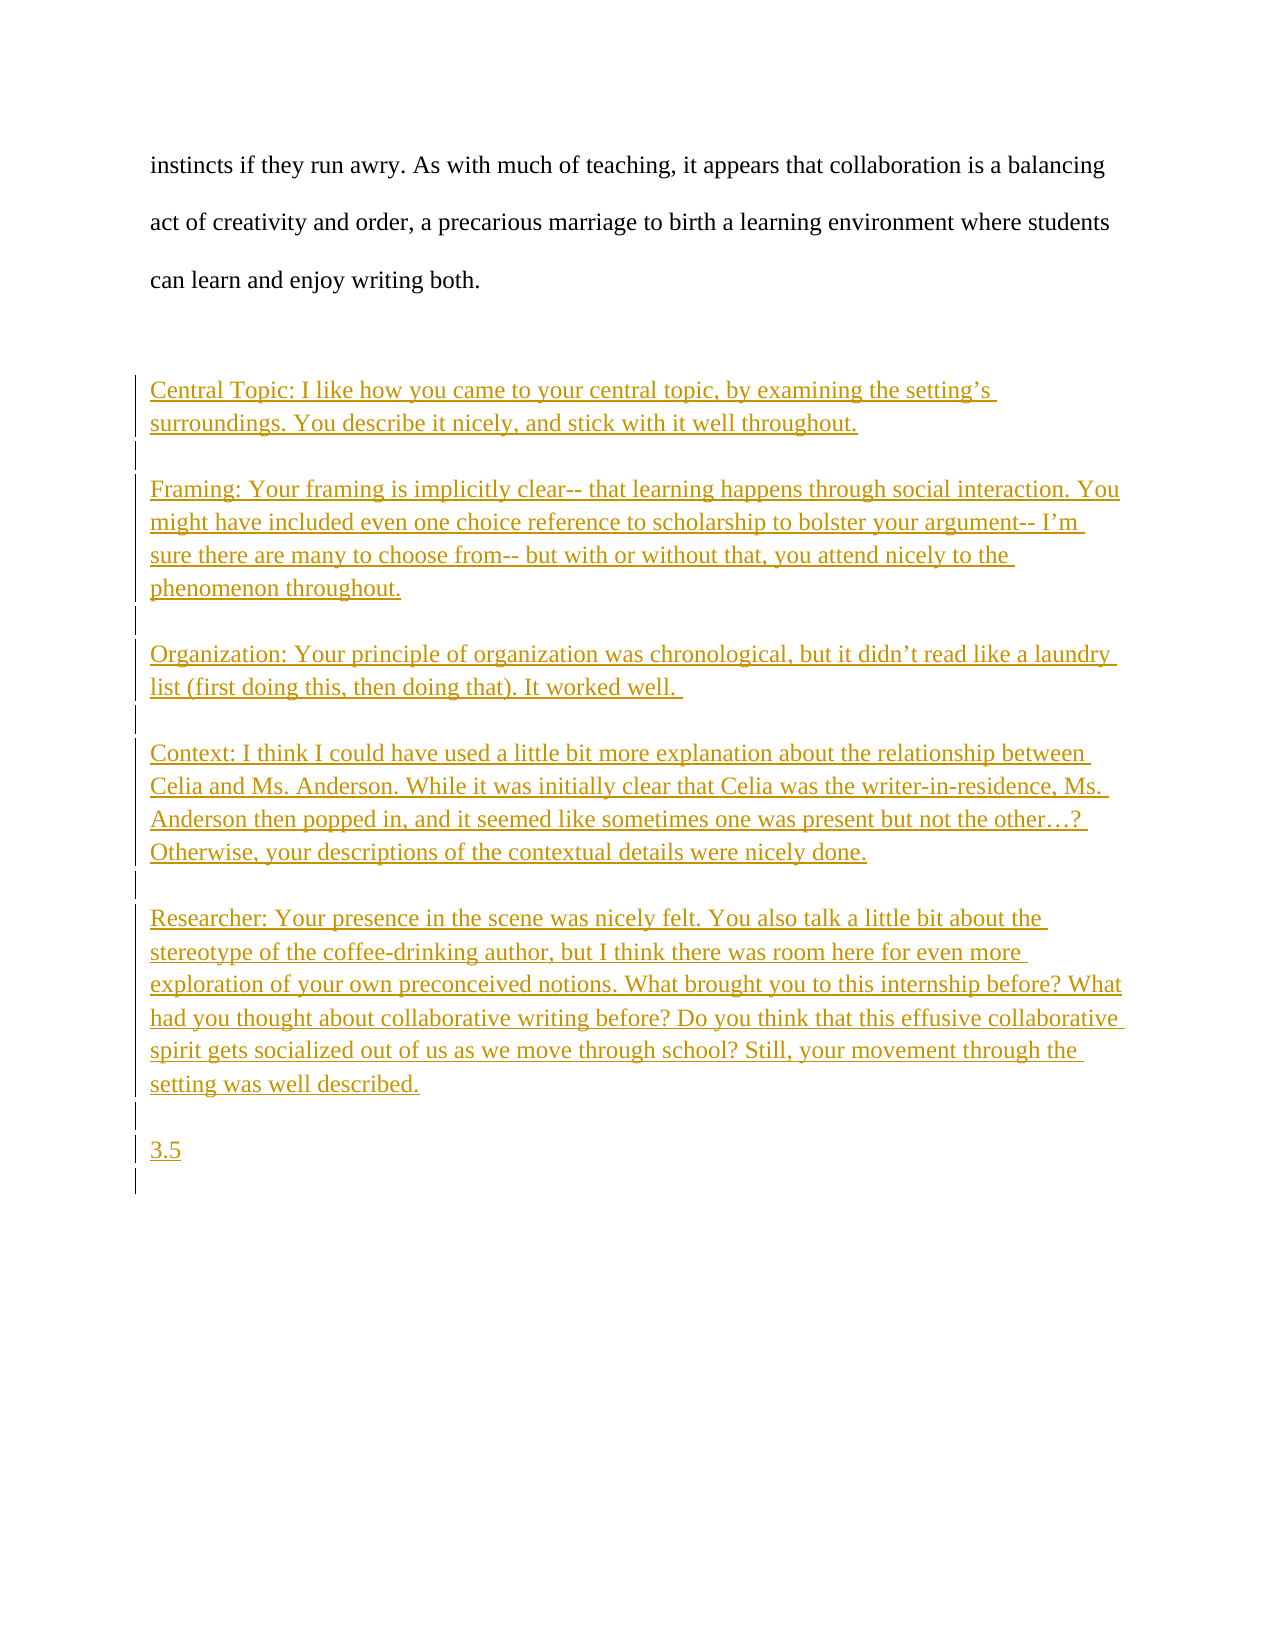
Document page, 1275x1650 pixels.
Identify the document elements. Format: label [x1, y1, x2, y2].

text [150, 150, 1125, 294]
